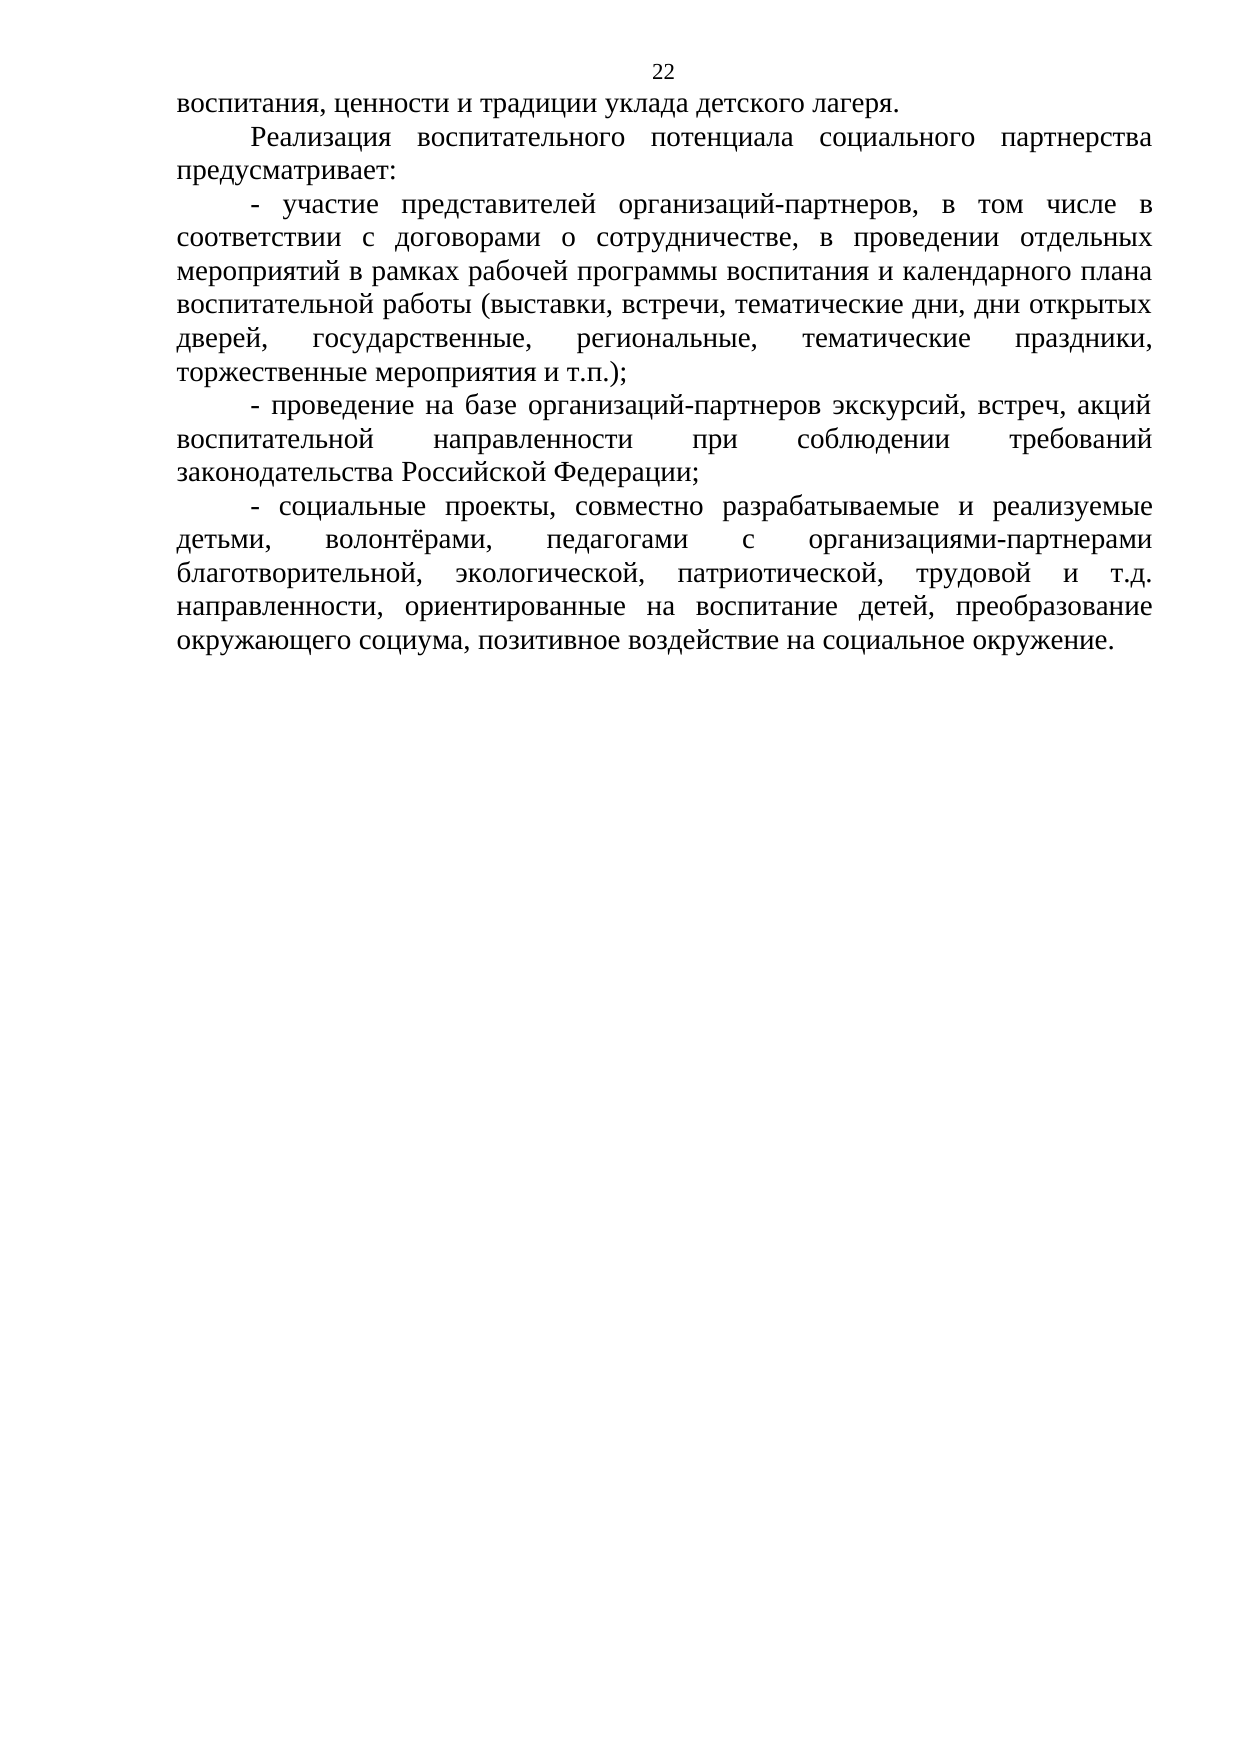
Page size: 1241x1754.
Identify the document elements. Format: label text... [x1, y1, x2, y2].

text Реализация воспитательного потенциала социального партнерства предусматривает: [176, 119, 1152, 186]
list участие представителей организаций-партнеров, в том числе в соответствии с договорами о сотрудничестве, в проведении отдельных мероприятий в рамках рабочей программы воспитания и календарного плана воспитательной работы (выставки, встречи, тематические дни, дни открытых дверей, государственные, региональные, тематические праздники, торжественные мероприятия и т.п.); [176, 186, 1153, 387]
list проведение на базе организаций-партнеров экскурсий, встреч, акций воспитательной направленности при соблюдении требований законодательства Российской Федерации; [176, 387, 1152, 488]
list социальные проекты, совместно разрабатываемые и реализуемые детьми, волонтёрами, педагогами с организациями-партнерами благотворительной, экологической, патриотической, трудовой и т.д. направленности, ориентированные на воспитание детей, преобразование окружающего социума, позитивное воздействие на социальное окружение. [176, 488, 1153, 656]
text воспитания, ценности и традиции уклада детского лагеря. [176, 85, 1196, 119]
